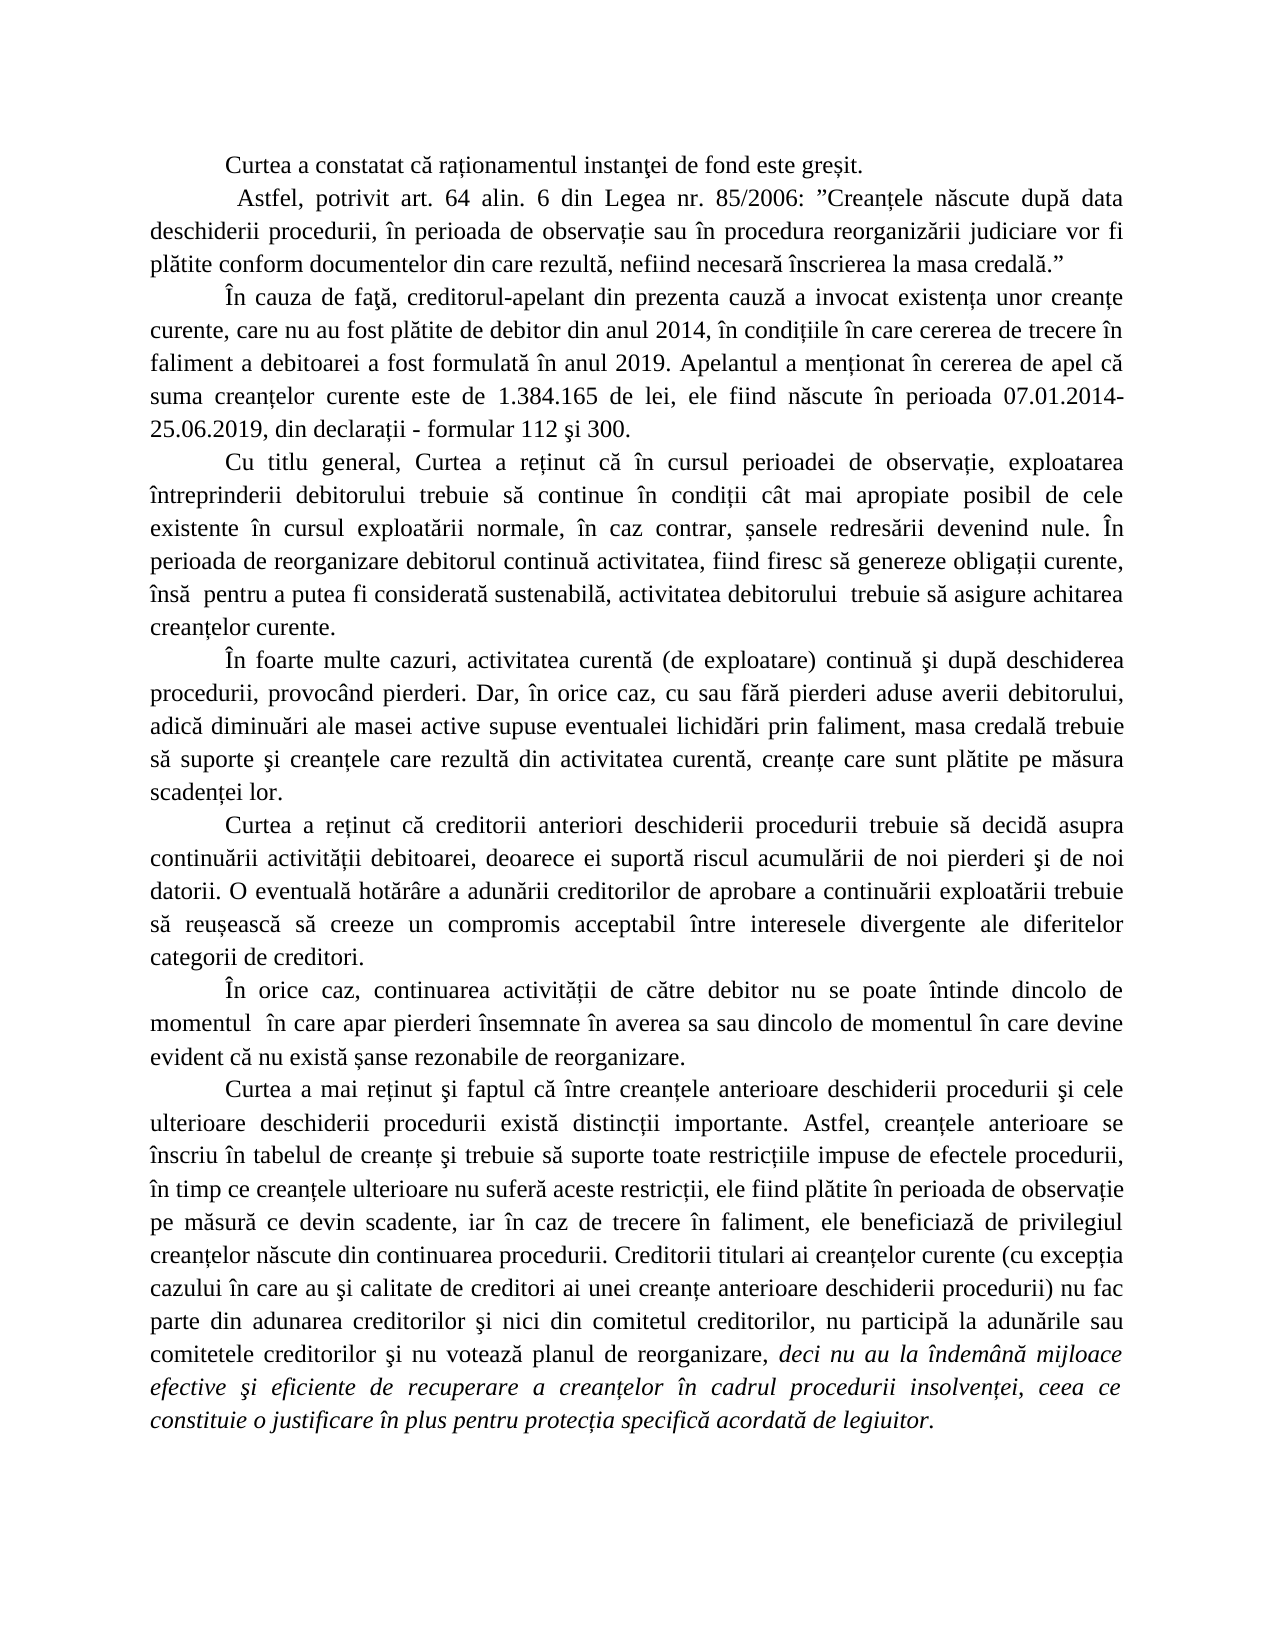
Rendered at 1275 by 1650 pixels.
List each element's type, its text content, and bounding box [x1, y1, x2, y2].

text În cauza de faţă, creditorul-apelant din prezenta cauză a invocat existența unor creanțe curente, care nu au fost plătite de debitor din anul 2014, în condițiile în care cererea de trecere în faliment a debitoarei a fost formulată în anul 2019. Apelantul a menționat în cererea de apel că suma creanțelor curente este de 1.384.165 de lei, ele fiind născute în perioada 07.01.2014-25.06.2019, din declarații - formular 112 şi 300. [150, 282, 1125, 443]
text În foarte multe cazuri, activitatea curentă (de exploatare) continuă şi după deschiderea procedurii, provocând pierderi. Dar, în orice caz, cu sau fără pierderi aduse averii debitorului, adică diminuări ale masei active supuse eventualei lichidări prin faliment, masa credală trebuie să suporte şi creanțele care rezultă din activitatea curentă, creanțe care sunt plătite pe măsura scadenței lor. [150, 645, 1125, 806]
text Curtea a mai reținut şi faptul că între creanțele anterioare deschiderii procedurii şi cele ulterioare deschiderii procedurii există distincții importante. Astfel, creanțele anterioare se înscriu în tabelul de creanțe şi trebuie să suporte toate restricțiile impuse de efectele procedurii, în timp ce creanțele ulterioare nu suferă aceste restricții, ele fiind plătite în perioada de observație pe măsură ce devin scadente, iar în caz de trecere în faliment, ele beneficiază de privilegiul creanțelor născute din continuarea procedurii. Creditorii titulari ai creanțelor curente (cu excepția cazului în care au şi calitate de creditori ai unei creanțe anterioare deschiderii procedurii) nu fac parte din adunarea creditorilor şi nici din comitetul creditorilor, nu participă la adunările sau comitetele creditorilor şi nu votează planul de reorganizare, deci nu au la îndemână mijloace efective şi eficiente de recuperare a creanțelor în cadrul procedurii insolvenței, ceea ce constituie o justificare în plus pentru protecția specifică acordată de legiuitor. [150, 1074, 1125, 1433]
text În orice caz, continuarea activității de către debitor nu se poate întinde dincolo de momentul în care apar pierderi însemnate în averea sa sau dincolo de momentul în care devine evident că nu există șanse rezonabile de reorganizare. [150, 976, 1125, 1070]
text Curtea a constatat că raționamentul instanţei de fond este greșit. [150, 150, 1125, 179]
text Curtea a reținut că creditorii anteriori deschiderii procedurii trebuie să decidă asupra continuării activității debitoarei, deoarece ei suportă riscul acumulării de noi pierderi şi de noi datorii. O eventuală hotărâre a adunării creditorilor de aprobare a continuării exploatării trebuie să reușească să creeze un compromis acceptabil între interesele divergente ale diferitelor categorii de creditori. [150, 810, 1125, 971]
text Cu titlu general, Curtea a reținut că în cursul perioadei de observație, exploatarea întreprinderii debitorului trebuie să continue în condiții cât mai apropiate posibil de cele existente în cursul exploatării normale, în caz contrar, șansele redresării devenind nule. În perioada de reorganizare debitorul continuă activitatea, fiind firesc să genereze obligații curente, însă pentru a putea fi considerată sustenabilă, activitatea debitorului trebuie să asigure achitarea creanțelor curente. [150, 447, 1125, 641]
text Astfel, potrivit art. 64 alin. 6 din Legea nr. 85/2006: ”Creanțele născute după data deschiderii procedurii, în perioada de observație sau în procedura reorganizării judiciare vor fi plătite conform documentelor din care rezultă, nefiind necesară înscrierea la masa credală.” [150, 183, 1125, 278]
